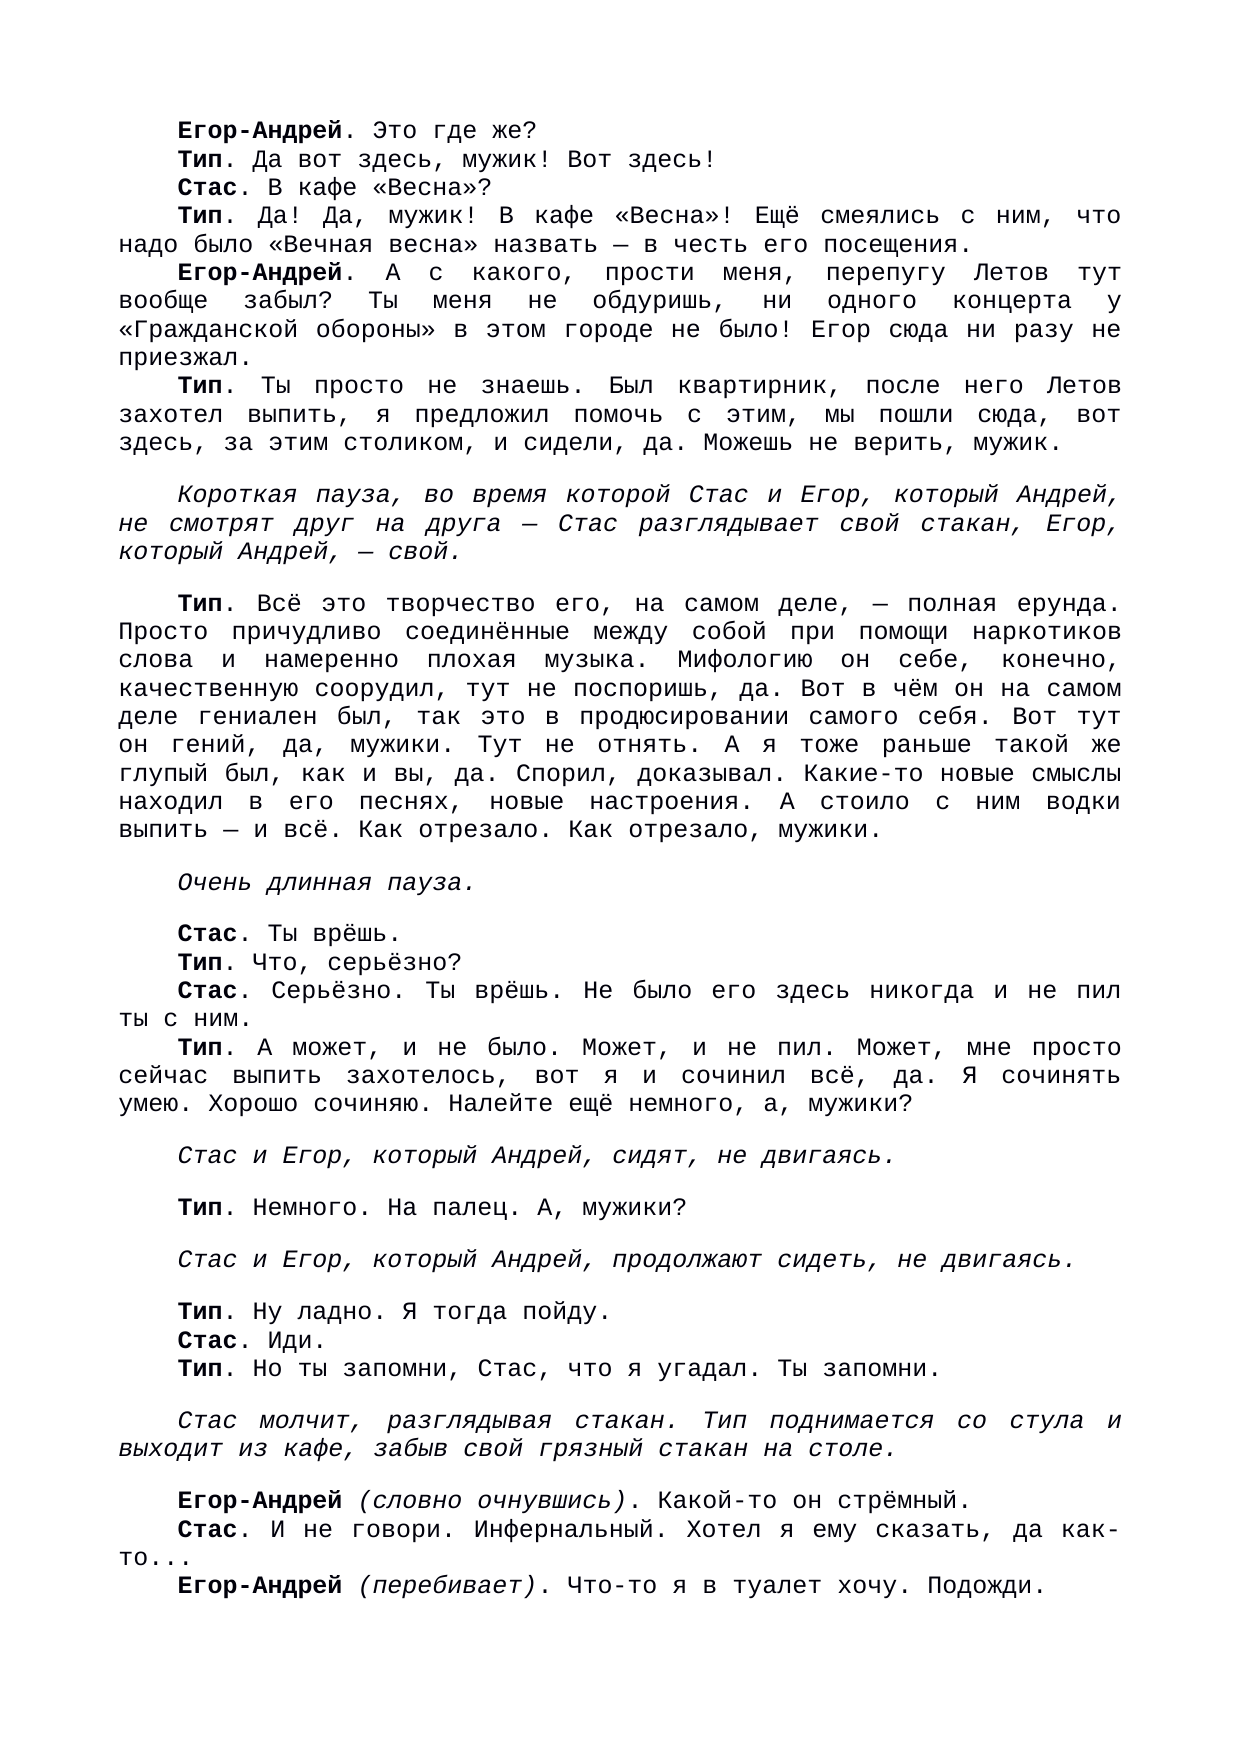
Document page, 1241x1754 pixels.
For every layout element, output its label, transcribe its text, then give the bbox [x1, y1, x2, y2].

text Тип. Да вот здесь, мужик! Вот здесь! [118, 146, 1122, 175]
text Стас и Егор, который Андрей, сидят, не двигаясь. [118, 1143, 1122, 1171]
text Егор-Андрей (перебивает). Что-то я в туалет хочу. Подожди. [118, 1573, 1122, 1601]
text Стас. Ты врёшь. [118, 921, 1122, 949]
text Тип. Всё это творчество его, на самом деле, — полная ерунда. Просто причудливо соединённые между собой при помощи наркотиков слова и намеренно плохая музыка. Мифологию он себе, конечно, качественную соорудил, тут не поспоришь, да. Вот в чём он на самом деле гениален был, так это в продюсировании самого себя. Вот тут он гений, да, мужики. Тут не отнять. А я тоже раньше такой же глупый был, как и вы, да. Спорил, доказывал. Какие-то новые смыслы находил в его песнях, новые настроения. А стоило с ним водки выпить — и всё. Как отрезало. Как отрезало, мужики. [118, 590, 1122, 845]
text Очень длинная пауза. [118, 869, 1122, 897]
text Тип. Ты просто не знаешь. Был квартирник, после него Летов захотел выпить, я предложил помочь с этим, мы пошли сюда, вот здесь, за этим столиком, и сидели, да. Можешь не верить, мужик. [118, 373, 1122, 458]
text Стас и Егор, который Андрей, продолжают сидеть, не двигаясь. [118, 1247, 1122, 1275]
text Стас. В кафе «Весна»? [118, 175, 1122, 203]
text Егор-Андрей (словно очнувшись). Какой-то он стрёмный. [118, 1488, 1122, 1516]
text Стас. Серьёзно. Ты врёшь. Не было его здесь никогда и не пил ты с ним. [118, 978, 1122, 1034]
text Тип. Но ты запомни, Стас, что я угадал. Ты запомни. [118, 1356, 1122, 1384]
text Тип. Немного. На палец. А, мужики? [118, 1195, 1122, 1223]
text Короткая пауза, во время которой Стас и Егор, который Андрей, не смотрят друг на друга — Стас разглядывает свой стакан, Егор, который Андрей, — свой. [118, 482, 1122, 567]
text Тип. А может, и не было. Может, и не пил. Может, мне просто сейчас выпить захотелось, вот я и сочинил всё, да. Я сочинять умею. Хорошо сочиняю. Налейте ещё немного, а, мужики? [118, 1034, 1122, 1119]
text Тип. Ну ладно. Я тогда пойду. [118, 1299, 1122, 1327]
text Тип. Что, серьёзно? [118, 949, 1122, 978]
text Егор-Андрей. А с какого, прости меня, перепугу Летов тут вообще забыл? Ты меня не обдуришь, ни одного концерта у «Гражданской обороны» в этом городе не было! Егор сюда ни разу не приезжал. [118, 260, 1122, 373]
text Стас молчит, разглядывая стакан. Тип поднимается со стула и выходит из кафе, забыв свой грязный стакан на столе. [118, 1408, 1122, 1464]
text Стас. Иди. [118, 1327, 1122, 1356]
text Стас. И не говори. Инфернальный. Хотел я ему сказать, да как-то... [118, 1516, 1122, 1573]
text Егор-Андрей. Это где же? [118, 118, 1122, 146]
text Тип. Да! Да, мужик! В кафе «Весна»! Ещё смеялись с ним, что надо было «Вечная весна» назвать — в честь его посещения. [118, 203, 1122, 260]
